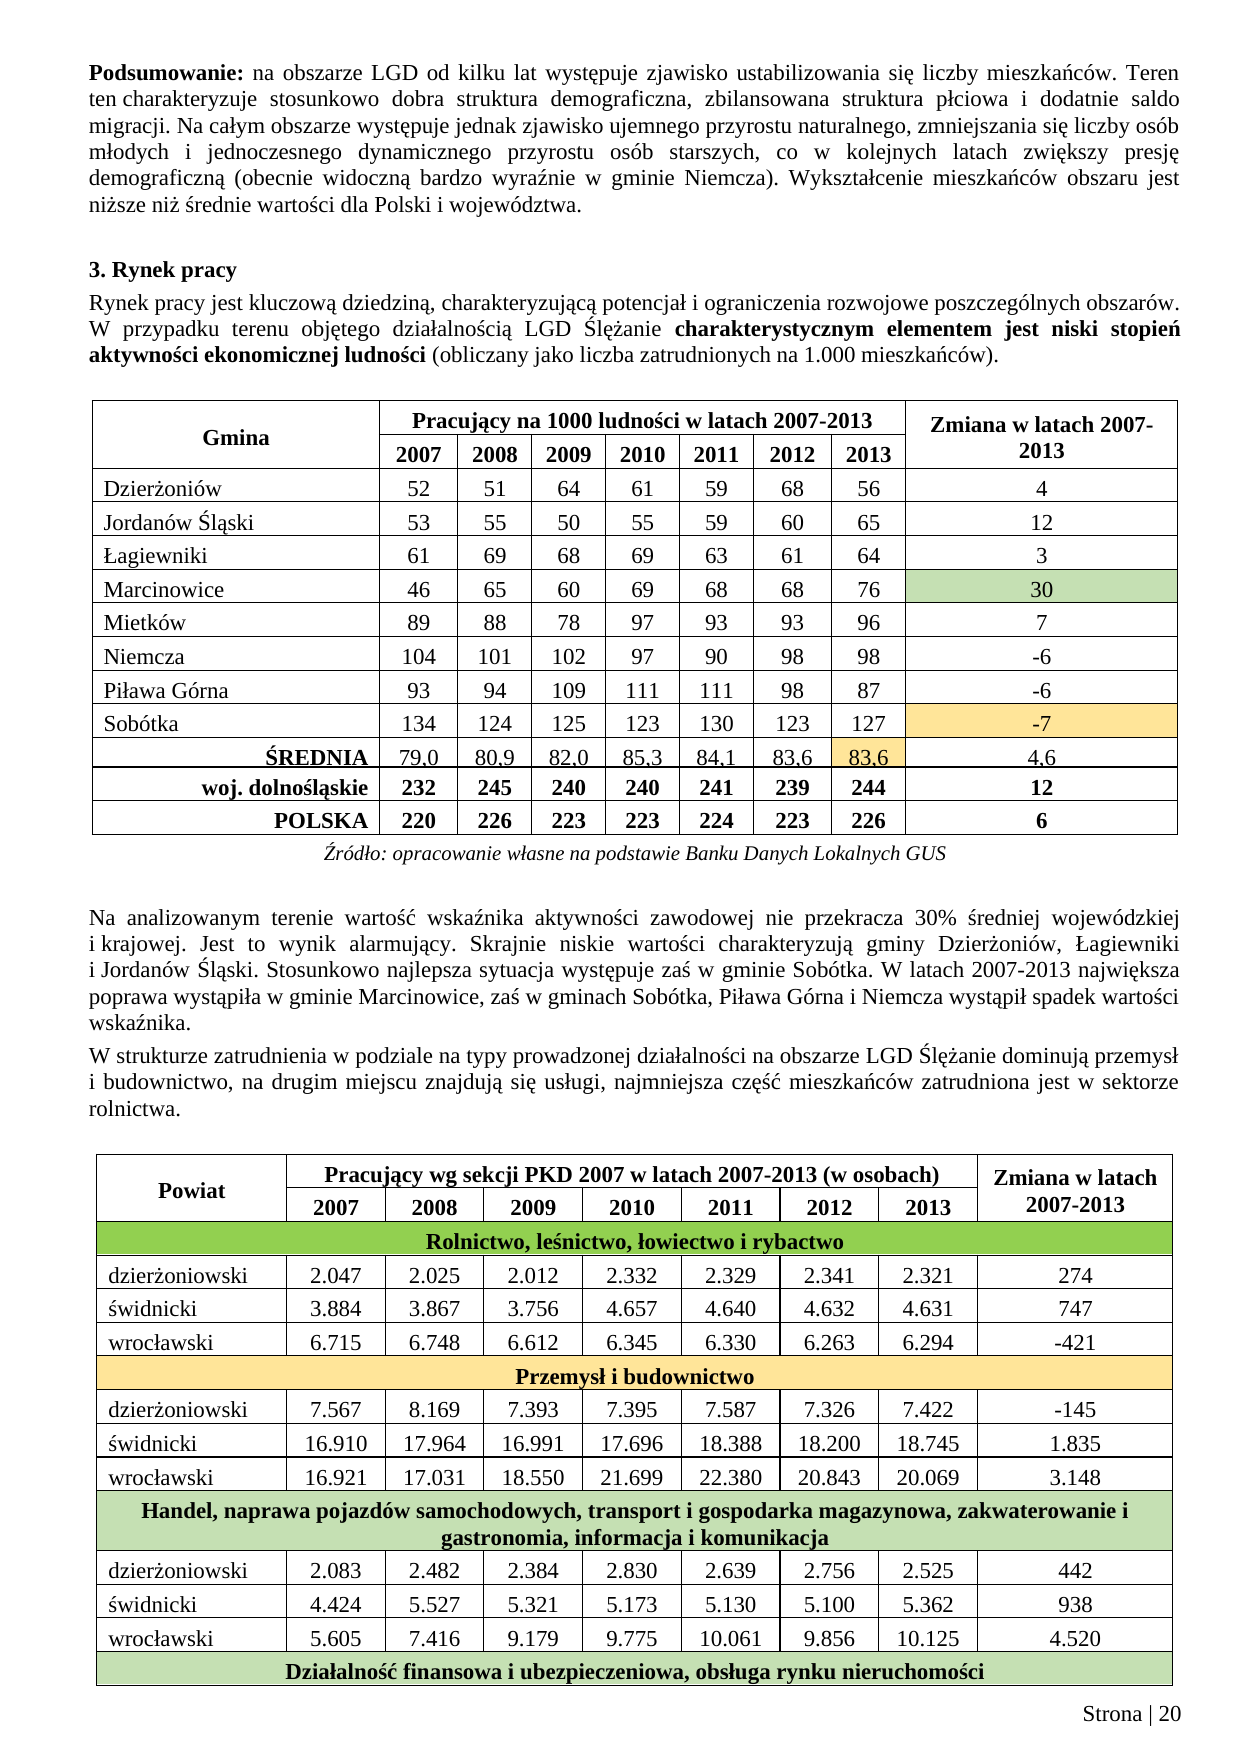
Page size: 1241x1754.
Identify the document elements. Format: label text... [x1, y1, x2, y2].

text W strukturze zatrudnienia w podziale na typy prowadzonej działalności na obszarze LGD Ślężanie dominują przemysł i budownictwo, na drugim miejscu znajdują się usługi, najmniejsza część mieszkańców zatrudniona jest w sektorze rolnictwa. [89, 1042, 1181, 1121]
table_cell 59 [680, 469, 753, 501]
table_header Powiat [97, 1155, 286, 1221]
table_cell 53 [380, 502, 457, 535]
table_cell 69 [606, 570, 679, 602]
table_header Pracujący wg sekcji PKD 2007 w latach 2007-2013 (w osobach) [287, 1155, 977, 1187]
table_cell 1.835 [978, 1424, 1172, 1456]
table_cell 17.964 [386, 1424, 483, 1456]
table_cell 50 [532, 502, 605, 535]
table_cell 97 [606, 637, 679, 669]
table_cell 68 [754, 469, 831, 501]
table_cell 101 [458, 637, 531, 669]
table_cell 123 [754, 704, 831, 737]
table_cell 69 [606, 536, 679, 568]
table_cell 6.330 [682, 1323, 779, 1355]
table_cell 56 [832, 469, 905, 501]
table_cell 46 [380, 570, 457, 602]
table_cell 2012 [754, 435, 831, 468]
table_cell 2.083 [287, 1551, 385, 1584]
table_cell 68 [532, 536, 605, 568]
table_cell 16.910 [287, 1424, 385, 1456]
table_cell 2008 [458, 435, 531, 468]
table_cell 52 [380, 469, 457, 501]
table_cell 2013 [832, 435, 905, 468]
table_header Zmiana w latach 2007-2013 [906, 401, 1177, 468]
table_cell dzierżoniowski [97, 1390, 286, 1423]
table_cell dzierżoniowski [97, 1256, 286, 1288]
table_cell 61 [606, 469, 679, 501]
table_cell -145 [978, 1390, 1172, 1423]
table_cell 2.525 [879, 1551, 977, 1584]
table_cell Sobótka [93, 704, 379, 737]
table_header Gmina [93, 401, 379, 468]
table_cell 2012 [781, 1188, 878, 1221]
table_cell 7.587 [682, 1390, 779, 1423]
table_cell 2.025 [386, 1256, 483, 1288]
table_cell 6.612 [484, 1323, 582, 1355]
table_cell 65 [832, 502, 905, 535]
table_cell 220 [380, 801, 457, 834]
table_cell 88 [458, 603, 531, 636]
table_cell 83,6 [754, 738, 831, 766]
table_cell Piława Górna [93, 671, 379, 703]
text Rynek pracy jest kluczową dziedziną, charakteryzującą potencjał i ograniczenia rozwojowe poszczególnych obszarów. W przypadku terenu objętego działalnością LGD Ślężanie charakterystycznym elementem jest niski stopień aktywności ekonomicznej ludności (obliczany jako liczba zatrudnionych na 1.000 mieszkańców). [89, 289, 1181, 368]
table_cell 4.632 [781, 1289, 878, 1322]
table_cell wrocławski [97, 1618, 286, 1651]
table_cell 5.130 [682, 1585, 779, 1617]
table_cell 3.756 [484, 1289, 582, 1322]
table_cell 82,0 [532, 738, 605, 766]
table_cell -6 [906, 671, 1177, 703]
table_cell 2011 [682, 1188, 779, 1221]
table_header Pracujący na 1000 ludności w latach 2007-2013 [380, 401, 905, 434]
table_cell 17.696 [583, 1424, 681, 1456]
table_cell 2009 [484, 1188, 582, 1221]
table_cell 18.550 [484, 1458, 582, 1490]
table_cell 2.639 [682, 1551, 779, 1584]
table_cell 12 [906, 502, 1177, 535]
table_cell 7.422 [879, 1390, 977, 1423]
table_cell świdnicki [97, 1585, 286, 1617]
table_cell 22.380 [682, 1458, 779, 1490]
table_cell 2013 [879, 1188, 977, 1221]
table_cell Jordanów Śląski [93, 502, 379, 535]
table_cell 226 [458, 801, 531, 834]
table_cell 4.424 [287, 1585, 385, 1617]
table_cell 84,1 [680, 738, 753, 766]
table_cell 5.362 [879, 1585, 977, 1617]
table_cell 5.527 [386, 1585, 483, 1617]
table_cell Niemcza [93, 637, 379, 669]
table_cell 240 [532, 768, 605, 800]
table_cell 7.395 [583, 1390, 681, 1423]
table_cell 8.169 [386, 1390, 483, 1423]
table_cell 241 [680, 768, 753, 800]
table_cell 2007 [287, 1188, 385, 1221]
table_cell 134 [380, 704, 457, 737]
table_cell 7.416 [386, 1618, 483, 1651]
table_cell 69 [458, 536, 531, 568]
table_cell 87 [832, 671, 905, 703]
table_cell Rolnictwo, leśnictwo, łowiectwo i rybactwo [97, 1222, 1172, 1254]
table_cell Działalność finansowa i ubezpieczeniowa, obsługa rynku nieruchomości [97, 1652, 1172, 1684]
table_cell Handel, naprawa pojazdów samochodowych, transport i gospodarka magazynowa, zakwaterowanie i gastronomia, informacja i komunikacja [97, 1491, 1172, 1550]
table_cell -6 [906, 637, 1177, 669]
table_cell 9.179 [484, 1618, 582, 1651]
table_cell 4.657 [583, 1289, 681, 1322]
table_cell 10.125 [879, 1618, 977, 1651]
table_cell 2.332 [583, 1256, 681, 1288]
table_cell 9.775 [583, 1618, 681, 1651]
table_cell 7.326 [781, 1390, 878, 1423]
table_cell 64 [532, 469, 605, 501]
table_cell 20.843 [781, 1458, 878, 1490]
table_cell 85,3 [606, 738, 679, 766]
table_cell 5.605 [287, 1618, 385, 1651]
table_cell 2.329 [682, 1256, 779, 1288]
table_cell 5.100 [781, 1585, 878, 1617]
table_cell 2010 [606, 435, 679, 468]
table_cell POLSKA [93, 801, 379, 834]
table_cell 3 [906, 536, 1177, 568]
table_cell 61 [754, 536, 831, 568]
table_cell 89 [380, 603, 457, 636]
table_cell 93 [380, 671, 457, 703]
table_cell Marcinowice [93, 570, 379, 602]
table_cell 123 [606, 704, 679, 737]
table_cell wrocławski [97, 1458, 286, 1490]
table_cell 226 [832, 801, 905, 834]
table_cell 240 [606, 768, 679, 800]
table_cell dzierżoniowski [97, 1551, 286, 1584]
table_cell 12 [906, 768, 1177, 800]
table_cell 223 [532, 801, 605, 834]
table_cell 30 [906, 570, 1177, 602]
table_cell 20.069 [879, 1458, 977, 1490]
table_cell 90 [680, 637, 753, 669]
table_cell 223 [606, 801, 679, 834]
table_cell 274 [978, 1256, 1172, 1288]
table_cell 6.294 [879, 1323, 977, 1355]
table_cell 747 [978, 1289, 1172, 1322]
table_cell 2.321 [879, 1256, 977, 1288]
table_cell 16.991 [484, 1424, 582, 1456]
table_cell 55 [606, 502, 679, 535]
table_cell 2011 [680, 435, 753, 468]
table_cell 98 [754, 671, 831, 703]
table_cell 104 [380, 637, 457, 669]
table_cell 127 [832, 704, 905, 737]
table_cell 111 [606, 671, 679, 703]
table_cell 17.031 [386, 1458, 483, 1490]
table_cell 4 [906, 469, 1177, 501]
table_header Zmiana w latach 2007-2013 [978, 1155, 1172, 1221]
table_cell 60 [532, 570, 605, 602]
table_cell 94 [458, 671, 531, 703]
table_cell 3.148 [978, 1458, 1172, 1490]
table_cell 64 [832, 536, 905, 568]
table_cell 2.830 [583, 1551, 681, 1584]
table_cell 2.047 [287, 1256, 385, 1288]
table_cell 3.884 [287, 1289, 385, 1322]
table_cell świdnicki [97, 1289, 286, 1322]
table_cell 2.384 [484, 1551, 582, 1584]
table_cell 55 [458, 502, 531, 535]
table_cell ŚREDNIA [93, 738, 379, 766]
table_cell 7 [906, 603, 1177, 636]
table_cell 2010 [583, 1188, 681, 1221]
table_cell 109 [532, 671, 605, 703]
table_cell 2.012 [484, 1256, 582, 1288]
table_cell 65 [458, 570, 531, 602]
table_cell 98 [754, 637, 831, 669]
table_cell 223 [754, 801, 831, 834]
table_cell 2008 [386, 1188, 483, 1221]
table_cell Mietków [93, 603, 379, 636]
text Na analizowanym terenie wartość wskaźnika aktywności zawodowej nie przekracza 30% średniej wojewódzkiej i krajowej. Jest to wynik alarmujący. Skrajnie niskie wartości charakteryzują gminy Dzierżoniów, Łagiewniki i Jordanów Śląski. Stosunkowo najlepsza sytuacja występuje zaś w gminie Sobótka. W latach 2007-2013 największa poprawa wystąpiła w gminie Marcinowice, zaś w gminach Sobótka, Piława Górna i Niemcza wystąpił spadek wartości wskaźnika. [89, 904, 1181, 1036]
table_cell 130 [680, 704, 753, 737]
table_cell 59 [680, 502, 753, 535]
table_cell 232 [380, 768, 457, 800]
table_cell 2.756 [781, 1551, 878, 1584]
table_cell 76 [832, 570, 905, 602]
text Źródło: opracowanie własne na podstawie Banku Danych Lokalnych GUS [89, 841, 1181, 865]
table_cell 6.715 [287, 1323, 385, 1355]
table_cell 60 [754, 502, 831, 535]
table_cell 125 [532, 704, 605, 737]
table_cell 6.345 [583, 1323, 681, 1355]
table_cell 7.393 [484, 1390, 582, 1423]
table_cell 239 [754, 768, 831, 800]
table_cell 97 [606, 603, 679, 636]
table_cell 5.321 [484, 1585, 582, 1617]
table_cell 51 [458, 469, 531, 501]
table_cell 63 [680, 536, 753, 568]
table_cell 96 [832, 603, 905, 636]
table_cell 93 [680, 603, 753, 636]
table_cell woj. dolnośląskie [93, 768, 379, 800]
text 3. Rynek pracy [89, 256, 1181, 282]
table_cell 80,9 [458, 738, 531, 766]
table_cell Łagiewniki [93, 536, 379, 568]
table_cell 83,6 [832, 738, 905, 766]
table_cell 21.699 [583, 1458, 681, 1490]
table_cell 18.388 [682, 1424, 779, 1456]
table_cell 18.200 [781, 1424, 878, 1456]
table_cell 78 [532, 603, 605, 636]
table_cell świdnicki [97, 1424, 286, 1456]
table_cell 3.867 [386, 1289, 483, 1322]
table_cell 124 [458, 704, 531, 737]
table_cell 4.640 [682, 1289, 779, 1322]
table_cell 98 [832, 637, 905, 669]
table_cell 224 [680, 801, 753, 834]
table_cell 10.061 [682, 1618, 779, 1651]
table_cell 245 [458, 768, 531, 800]
table_cell wrocławski [97, 1323, 286, 1355]
table_cell Przemysł i budownictwo [97, 1356, 1172, 1389]
text Podsumowanie: na obszarze LGD od kilku lat występuje zjawisko ustabilizowania się liczby mieszkańców. Teren ten charakteryzuje stosunkowo dobra struktura demograficzna, zbilansowana struktura płciowa i dodatnie saldo migracji. Na całym obszarze występuje jednak zjawisko ujemnego przyrostu naturalnego, zmniejszania się liczby osób młodych i jednoczesnego dynamicznego przyrostu osób starszych, co w kolejnych latach zwiększy presję demograficzną (obecnie widoczną bardzo wyraźnie w gminie Niemcza). Wykształcenie mieszkańców obszaru jest niższe niż średnie wartości dla Polski i województwa. [89, 59, 1181, 217]
table_cell 93 [754, 603, 831, 636]
table_cell 9.856 [781, 1618, 878, 1651]
table_cell 938 [978, 1585, 1172, 1617]
table_cell 79,0 [380, 738, 457, 766]
table_cell -7 [906, 704, 1177, 737]
table_cell 61 [380, 536, 457, 568]
table_cell 2007 [380, 435, 457, 468]
table_cell 2.482 [386, 1551, 483, 1584]
table_cell 68 [754, 570, 831, 602]
table_cell 6.263 [781, 1323, 878, 1355]
table_cell -421 [978, 1323, 1172, 1355]
table_cell 4.520 [978, 1618, 1172, 1651]
table_cell 6 [906, 801, 1177, 834]
table_cell 4.631 [879, 1289, 977, 1322]
table_cell 442 [978, 1551, 1172, 1584]
table_cell 4,6 [906, 738, 1177, 766]
table_cell 16.921 [287, 1458, 385, 1490]
table_cell 7.567 [287, 1390, 385, 1423]
table_cell Dzierżoniów [93, 469, 379, 501]
table_cell 5.173 [583, 1585, 681, 1617]
table_cell 111 [680, 671, 753, 703]
table_cell 68 [680, 570, 753, 602]
table_cell 102 [532, 637, 605, 669]
table_cell 18.745 [879, 1424, 977, 1456]
table_cell 2009 [532, 435, 605, 468]
table_cell 6.748 [386, 1323, 483, 1355]
table_cell 2.341 [781, 1256, 878, 1288]
table_cell 244 [832, 768, 905, 800]
